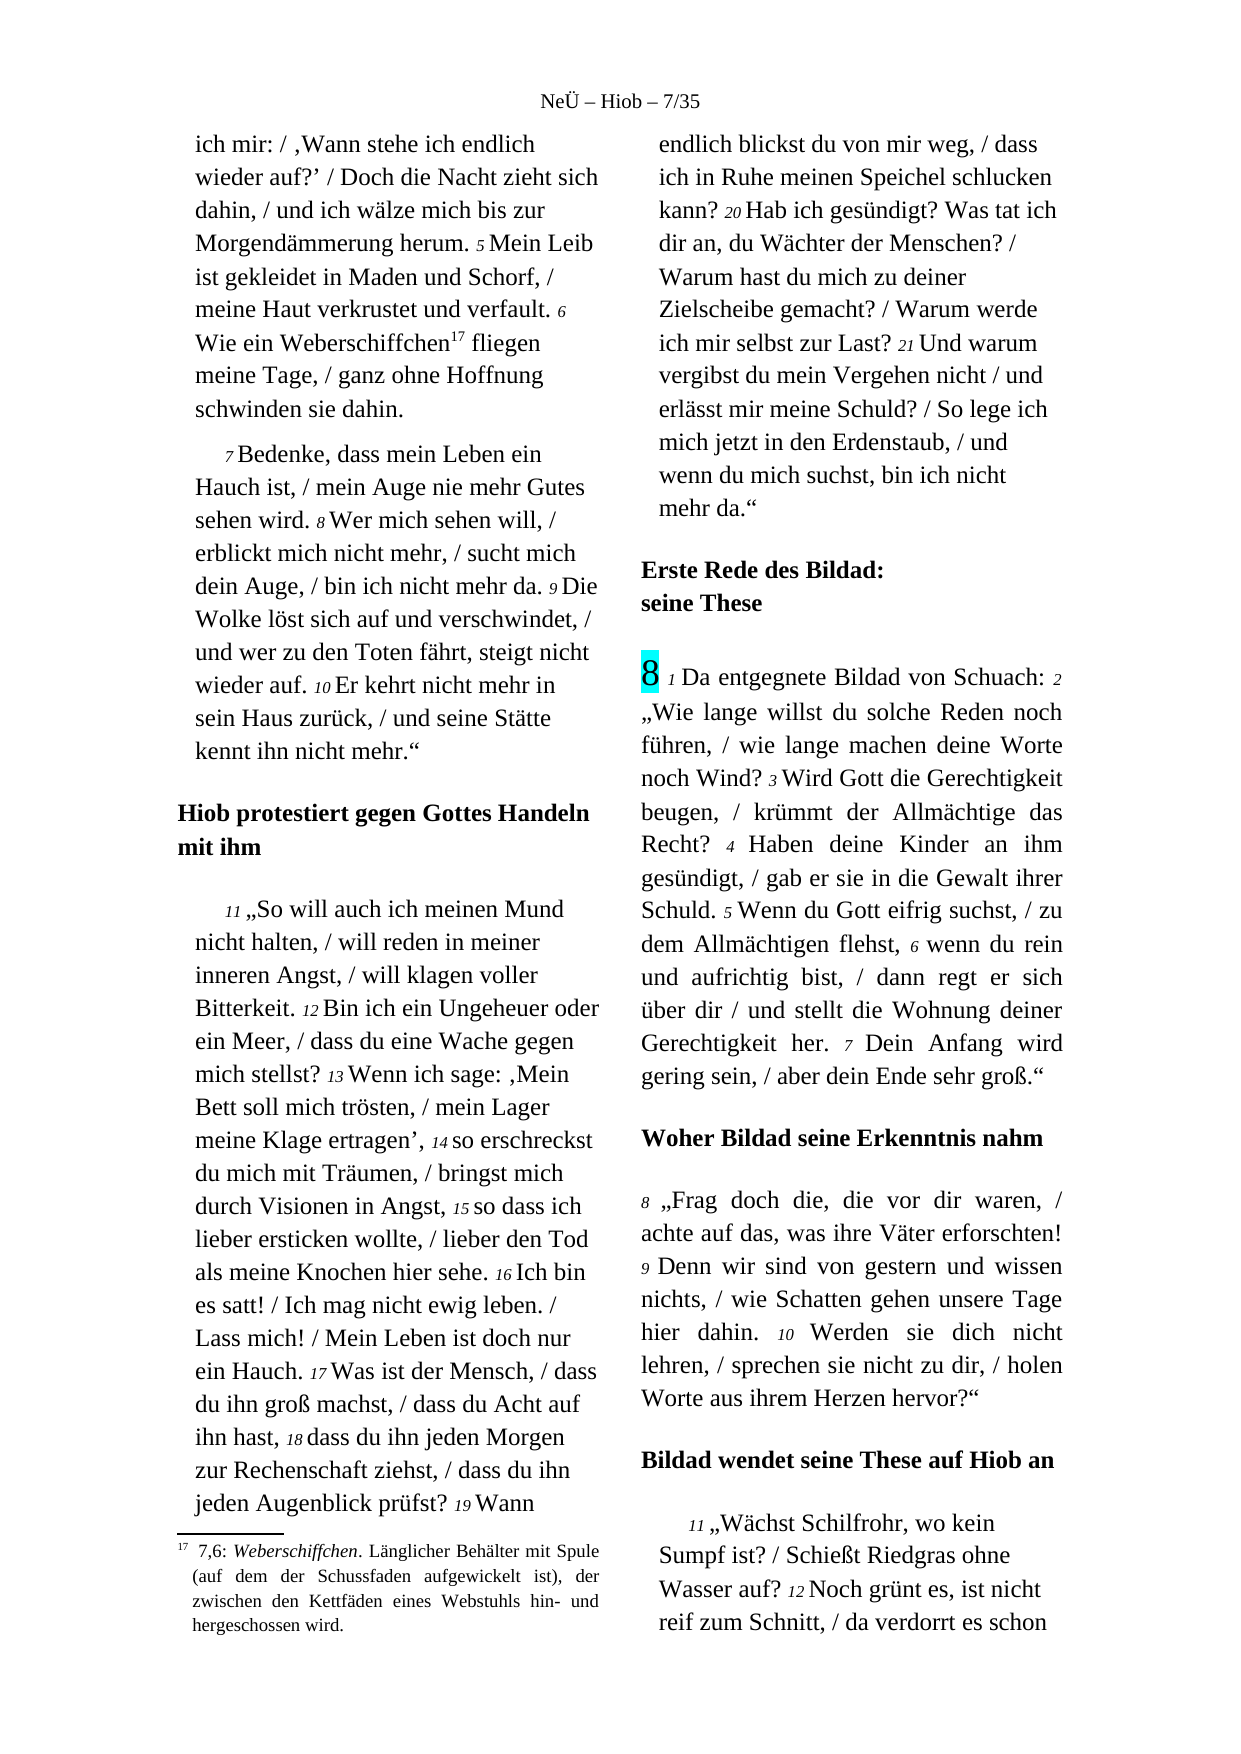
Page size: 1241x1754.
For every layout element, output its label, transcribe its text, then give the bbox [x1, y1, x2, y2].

text 11 „So will auch ich meinen Mund nicht halten, / will reden in meiner inneren Angst, / will klagen voller Bitterkeit. 12 Bin ich ein Ungeheuer oder ein Meer, / dass du eine Wache gegen mich stellst? 13 Wenn ich sage: ‚Mein Bett soll mich trösten, / mein Lager meine Klage ertragen’, 14 so erschreckst du mich mit Träumen, / bringst mich durch Visionen in Angst, 15 so dass ich lieber ersticken wollte, / lieber den Tod als meine Knochen hier sehe. 16 Ich bin es satt! / Ich mag nicht ewig leben. / Lass mich! / Mein Leben ist doch nur ein Hauch. 17 Was ist der Mensch, / dass du ihn groß machst, / dass du Acht auf ihn hast, 18 dass du ihn jeden Morgen zur Rechenschaft ziehst, / dass du ihn jeden Augenblick prüfst? 19 Wann endlich blickst du von mir weg, / dass ich in Ruhe meinen Speichel schlucken kann? 20 Hab ich gesündigt? Was tat ich dir an, du Wächter der Menschen? / Warum hast du mich zu deiner Zielscheibe gemacht? / Warum werde ich mir selbst zur Last? 21 Und warum vergibst du mein Vergehen nicht / und erlässt mir meine Schuld? / So lege ich mich jetzt in den Erdenstaub, / und wenn du mich suchst, bin ich nicht mehr da.“ [195, 894, 599, 1517]
text Bildad wendet seine These auf Hiob an [641, 1445, 1063, 1474]
text 8 „Frag doch die, die vor dir waren, / achte auf das, was ihre Väter erforschten! 9 Denn wir sind von gestern und wissen nichts, / wie Schatten gehen unsere Tage hier dahin. 10 Werden sie dich nicht lehren, / sprechen sie nicht zu dir, / holen Worte aus ihrem Herzen hervor?“ [641, 1185, 1063, 1412]
text Erste Rede des Bildad: seine These [641, 555, 1063, 617]
text 11 „So will auch ich meinen Mund nicht halten, / will reden in meiner inneren Angst, / will klagen voller Bitterkeit. 12 Bin ich ein Ungeheuer oder ein Meer, / dass du eine Wache gegen mich stellst? 13 Wenn ich sage: ‚Mein Bett soll mich trösten, / mein Lager meine Klage ertragen’, 14 so erschreckst du mich mit Träumen, / bringst mich durch Visionen in Angst, 15 so dass ich lieber ersticken wollte, / lieber den Tod als meine Knochen hier sehe. 16 Ich bin es satt! / Ich mag nicht ewig leben. / Lass mich! / Mein Leben ist doch nur ein Hauch. 17 Was ist der Mensch, / dass du ihn groß machst, / dass du Acht auf ihn hast, 18 dass du ihn jeden Morgen zur Rechenschaft ziehst, / dass du ihn jeden Augenblick prüfst? 19 Wann endlich blickst du von mir weg, / dass ich in Ruhe meinen Speichel schlucken kann? 20 Hab ich gesündigt? Was tat ich dir an, du Wächter der Menschen? / Warum hast du mich zu deiner Zielscheibe gemacht? / Warum werde ich mir selbst zur Last? 21 Und warum vergibst du mein Vergehen nicht / und erlässt mir meine Schuld? / So lege ich mich jetzt in den Erdenstaub, / und wenn du mich suchst, bin ich nicht mehr da.“ [658, 129, 1063, 521]
text Hiob protestiert gegen Gottes Handeln mit ihm [177, 798, 599, 860]
text 8 1 Da entgegnete Bildad von Schuach: 2 „Wie lange willst du solche Reden noch führen, / wie lange machen deine Worte noch Wind? 3 Wird Gott die Gerechtigkeit beugen, / krümmt der Allmächtige das Recht? 4 Haben deine Kinder an ihm gesündigt, / gab er sie in die Gewalt ihrer Schuld. 5 Wenn du Gott eifrig suchst, / zu dem Allmächtigen flehst, 6 wenn du rein und aufrichtig bist, / dann regt er sich über dir / und stellt die Wohnung deiner Gerechtigkeit her. 7 Dein Anfang wird gering sein, / aber dein Ende sehr groß.“ [641, 650, 1063, 1089]
text 7 Bedenke, dass mein Leben ein Hauch ist, / mein Auge nie mehr Gutes sehen wird. 8 Wer mich sehen will, / erblickt mich nicht mehr, / sucht mich dein Auge, / bin ich nicht mehr da. 9 Die Wolke löst sich auf und verschwindet, / und wer zu den Toten fährt, steigt nicht wieder auf. 10 Er kehrt nicht mehr in sein Haus zurück, / und seine Stätte kennt ihn nicht mehr.“ [195, 439, 599, 765]
text Woher Bildad seine Erkenntnis nahm [641, 1123, 1063, 1152]
